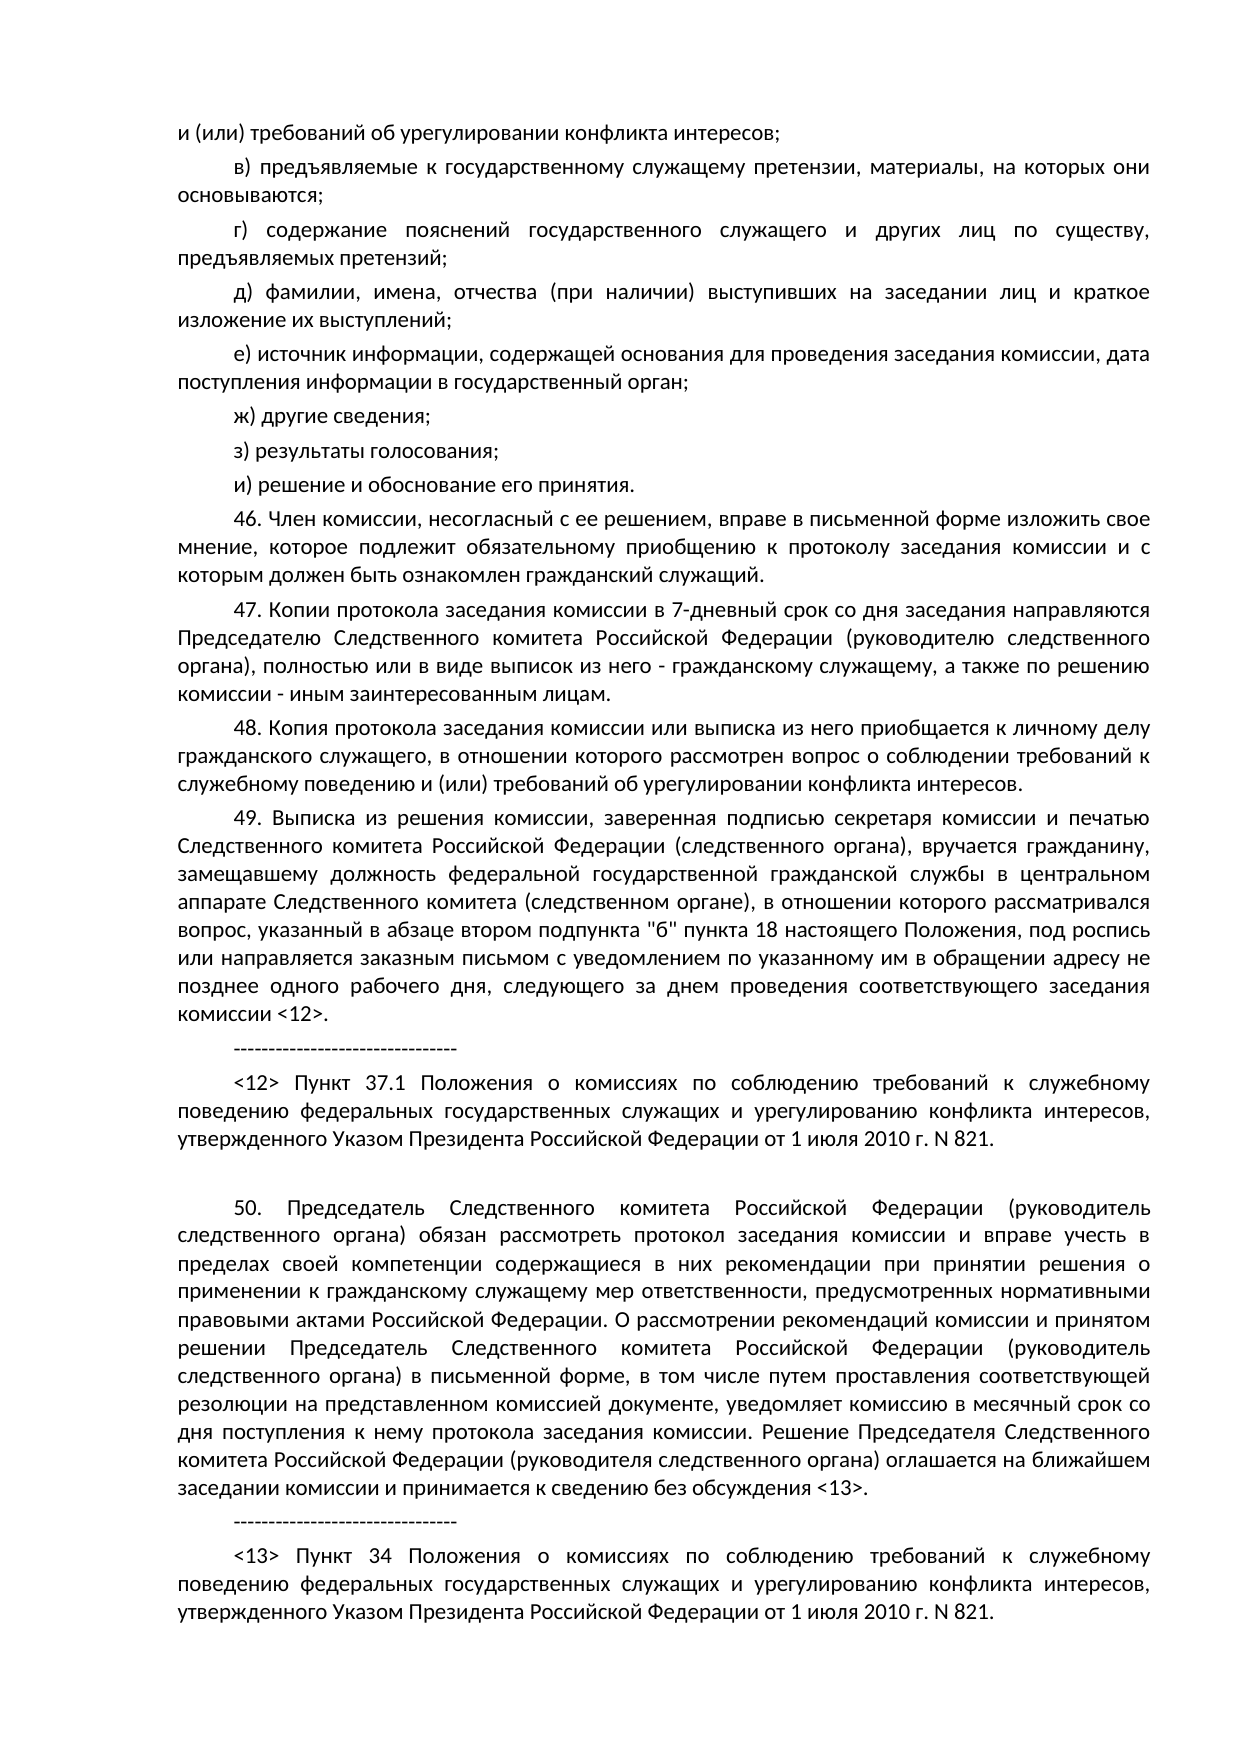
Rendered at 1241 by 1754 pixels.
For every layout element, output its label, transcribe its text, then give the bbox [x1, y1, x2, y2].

text -------------------------------- [177, 1034, 1152, 1062]
text 46. Член комиссии, несогласный с ее решением, вправе в письменной форме изложить свое мнение, которое подлежит обязательному приобщению к протоколу заседания комиссии и с которым должен быть ознакомлен гражданский служащий. [177, 504, 1152, 588]
text в) предъявляемые к государственному служащему претензии, материалы, на которых они основываются; [177, 152, 1152, 208]
text <12> Пункт 37.1 Положения о комиссиях по соблюдению требований к служебному поведению федеральных государственных служащих и урегулированию конфликта интересов, утвержденного Указом Президента Российской Федерации от 1 июля 2010 г. N 821. [177, 1068, 1152, 1152]
text 47. Копии протокола заседания комиссии в 7-дневный срок со дня заседания направляются Председателю Следственного комитета Российской Федерации (руководителю следственного органа), полностью или в виде выписок из него - гражданскому служащему, а также по решению комиссии - иным заинтересованным лицам. [177, 595, 1152, 707]
text е) источник информации, содержащей основания для проведения заседания комиссии, дата поступления информации в государственный орган; [177, 339, 1152, 395]
text и) решение и обоснование его принятия. [177, 470, 1152, 498]
text ж) другие сведения; [177, 402, 1152, 429]
text 49. Выписка из решения комиссии, заверенная подписью секретаря комиссии и печатью Следственного комитета Российской Федерации (следственного органа), вручается гражданину, замещавшему должность федеральной государственной гражданской службы в центральном аппарате Следственного комитета (следственном органе), в отношении которого рассматривался вопрос, указанный в абзаце втором подпункта "б" пункта 18 настоящего Положения, под роспись или направляется заказным письмом с уведомлением по указанному им в обращении адресу не позднее одного рабочего дня, следующего за днем проведения соответствующего заседания комиссии <12>. [177, 803, 1152, 1027]
text <13> Пункт 34 Положения о комиссиях по соблюдению требований к служебному поведению федеральных государственных служащих и урегулированию конфликта интересов, утвержденного Указом Президента Российской Федерации от 1 июля 2010 г. N 821. [177, 1541, 1152, 1625]
text -------------------------------- [177, 1507, 1152, 1535]
text з) результаты голосования; [177, 436, 1152, 464]
text г) содержание пояснений государственного служащего и других лиц по существу, предъявляемых претензий; [177, 215, 1152, 271]
text 50. Председатель Следственного комитета Российской Федерации (руководитель следственного органа) обязан рассмотреть протокол заседания комиссии и вправе учесть в пределах своей компетенции содержащиеся в них рекомендации при принятии решения о применении к гражданскому служащему мер ответственности, предусмотренных нормативными правовыми актами Российской Федерации. О рассмотрении рекомендаций комиссии и принятом решении Председатель Следственного комитета Российской Федерации (руководитель следственного органа) в письменной форме, в том числе путем проставления соответствующей резолюции на представленном комиссией документе, уведомляет комиссию в месячный срок со дня поступления к нему протокола заседания комиссии. Решение Председателя Следственного комитета Российской Федерации (руководителя следственного органа) оглашается на ближайшем заседании комиссии и принимается к сведению без обсуждения <13>. [177, 1193, 1152, 1501]
text д) фамилии, имена, отчества (при наличии) выступивших на заседании лиц и краткое изложение их выступлений; [177, 277, 1152, 333]
text 48. Копия протокола заседания комиссии или выписка из него приобщается к личному делу гражданского служащего, в отношении которого рассмотрен вопрос о соблюдении требований к служебному поведению и (или) требований об урегулировании конфликта интересов. [177, 713, 1152, 797]
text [177, 118, 1152, 146]
